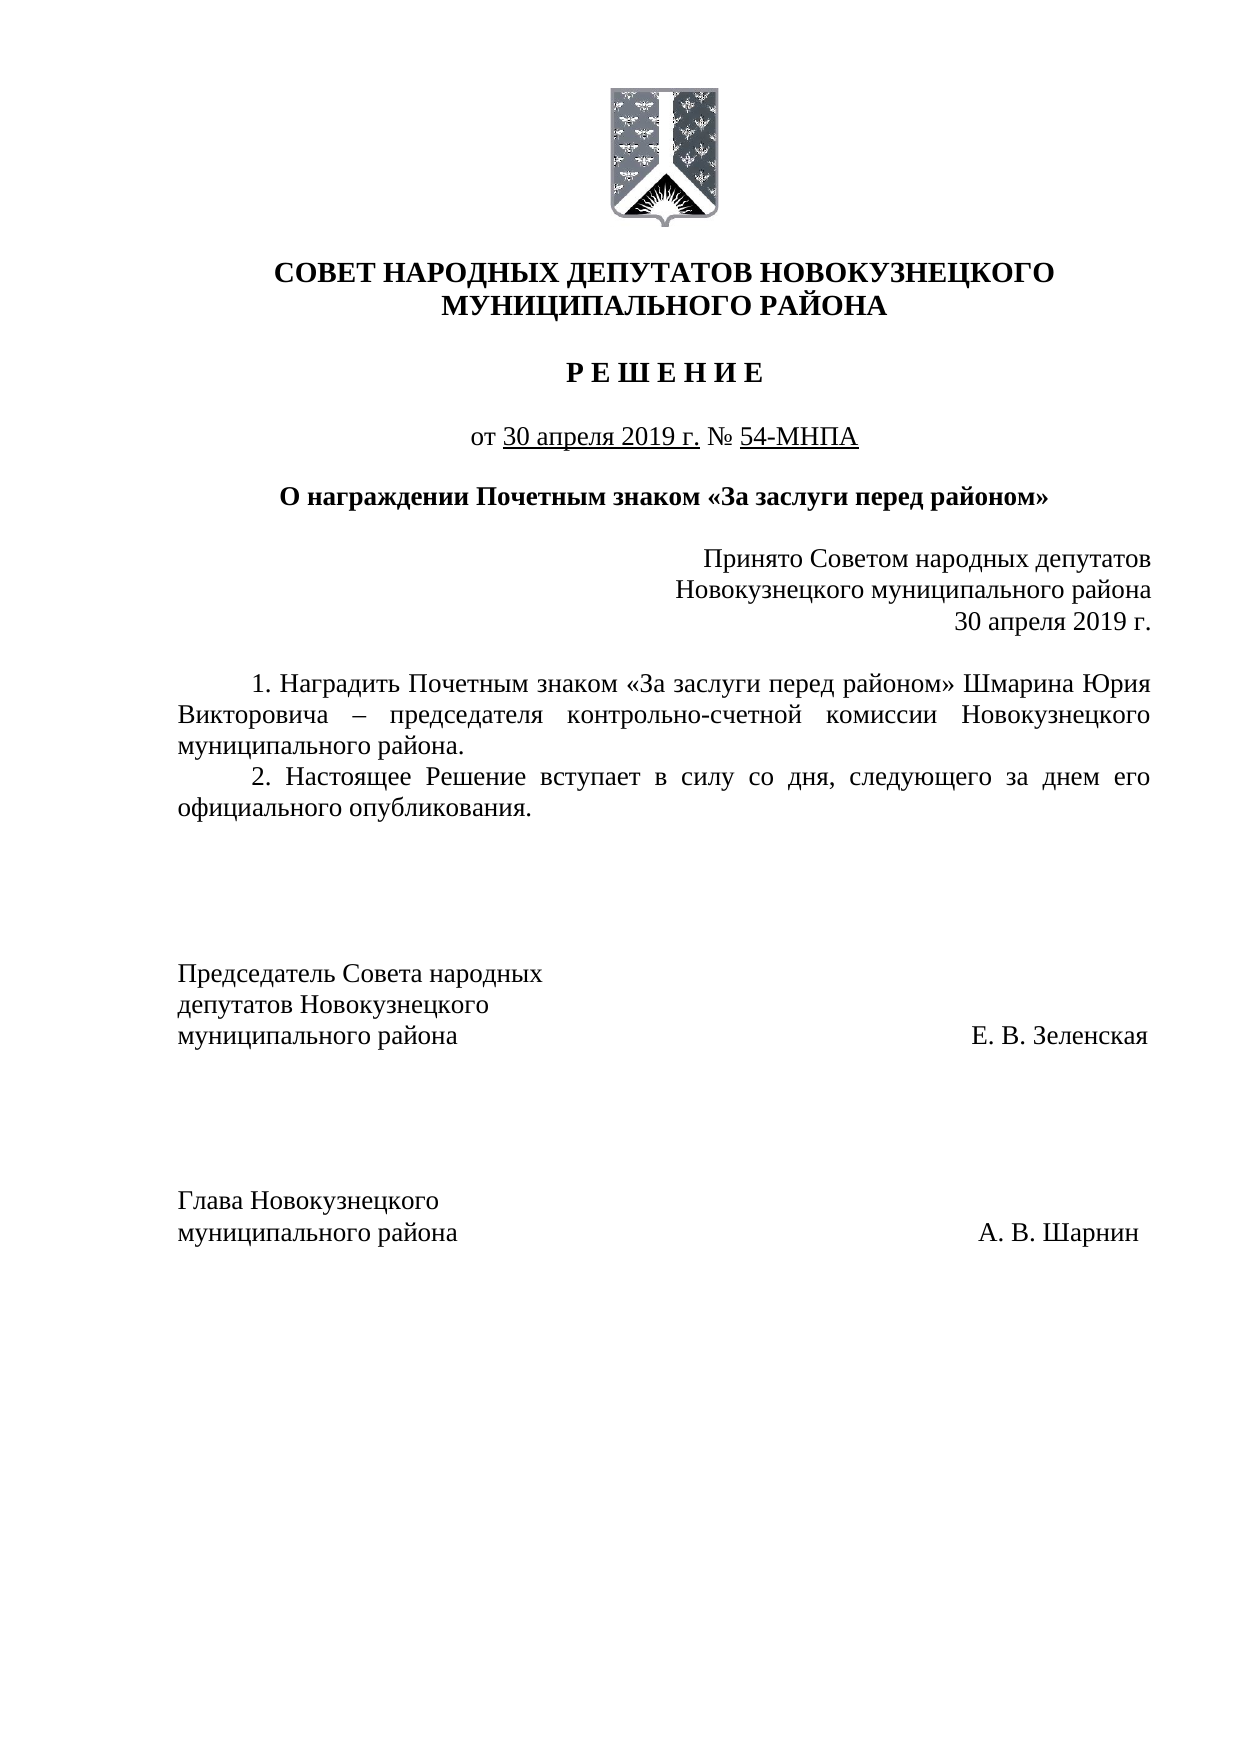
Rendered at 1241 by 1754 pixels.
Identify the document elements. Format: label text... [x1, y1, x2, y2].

text муниципального района Е. В. Зеленская [177, 1019, 1152, 1050]
text депутатов Новокузнецкого [177, 988, 1152, 1019]
text Р Е Ш Е Н И Е [177, 356, 1152, 389]
text Глава Новокузнецкого [177, 1184, 1152, 1216]
text от 30 апреля 2019 г. № 54-МНПА [177, 420, 1152, 451]
text О награждении Почетным знаком «За заслуги перед районом» [177, 480, 1152, 511]
picture [610, 88, 719, 227]
text Принято Советом народных депутатов [177, 542, 1152, 573]
text муниципального района А. В. Шарнин [177, 1216, 1152, 1247]
text Новокузнецкого муниципального района [177, 573, 1152, 605]
text 1. Наградить Почетным знаком «За заслуги перед районом» Шмарина Юрия Викторовича – председателя контрольно-счетной комиссии Новокузнецкого муниципального района. [177, 667, 1152, 760]
text Председатель Совета народных [177, 957, 1152, 988]
subtitle СОВЕТ НАРОДНЫХ ДЕПУТАТОВ НОВОКУЗНЕЦКОГО МУНИЦИПАЛЬНОГО РАЙОНА [177, 255, 1152, 322]
text 2. Настоящее Решение вступает в силу со дня, следующего за днем его официального опубликования. [177, 760, 1152, 823]
text 30 апреля 2019 г. [177, 605, 1152, 636]
